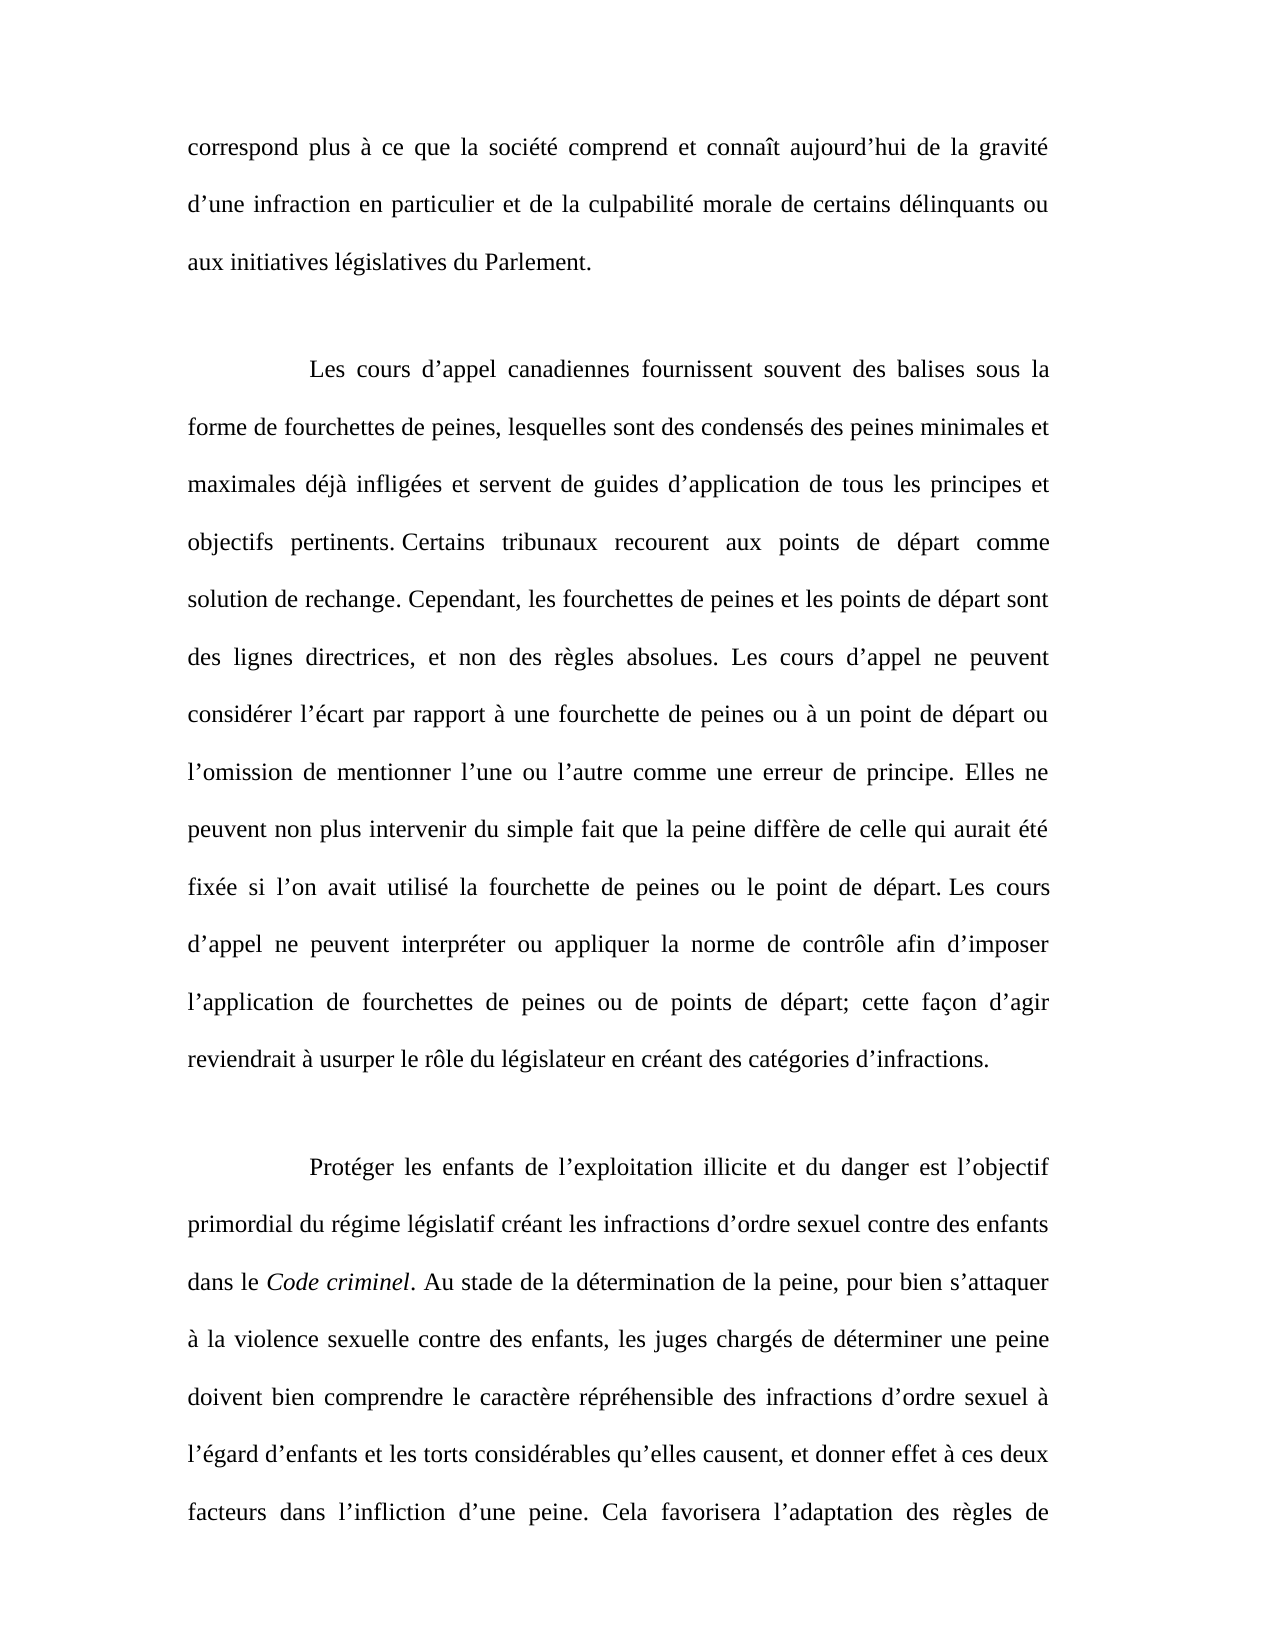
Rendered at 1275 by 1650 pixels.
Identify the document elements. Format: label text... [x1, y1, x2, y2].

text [187, 1152, 1050, 1526]
text Les cours d’appel canadiennes fournissent souvent des balises sous la forme de fourchettes de peines, lesquelles sont des condensés des peines minimales et maximales déjà infligées et servent de guides d’application de tous les principes et objectifs pertinents. Certains tribunaux recourent aux points de départ comme solution de rechange. Cependant, les fourchettes de peines et les points de départ sont des lignes directrices, et non des règles absolues. Les cours d’appel ne peuvent considérer l’écart par rapport à une fourchette de peines ou à un point de départ ou l’omission de mentionner l’une ou l’autre comme une erreur de principe. Elles ne peuvent non plus intervenir du simple fait que la peine diffère de celle qui aurait été fixée si l’on avait utilisé la fourchette de peines ou le point de départ. Les cours d’appel ne peuvent interpréter ou appliquer la norme de contrôle afin d’imposer l’application de fourchettes de peines ou de points de départ; cette façon d’agir reviendrait à usurper le rôle du législateur en créant des catégories d’infractions. [187, 354, 1050, 1073]
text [187, 132, 1050, 276]
